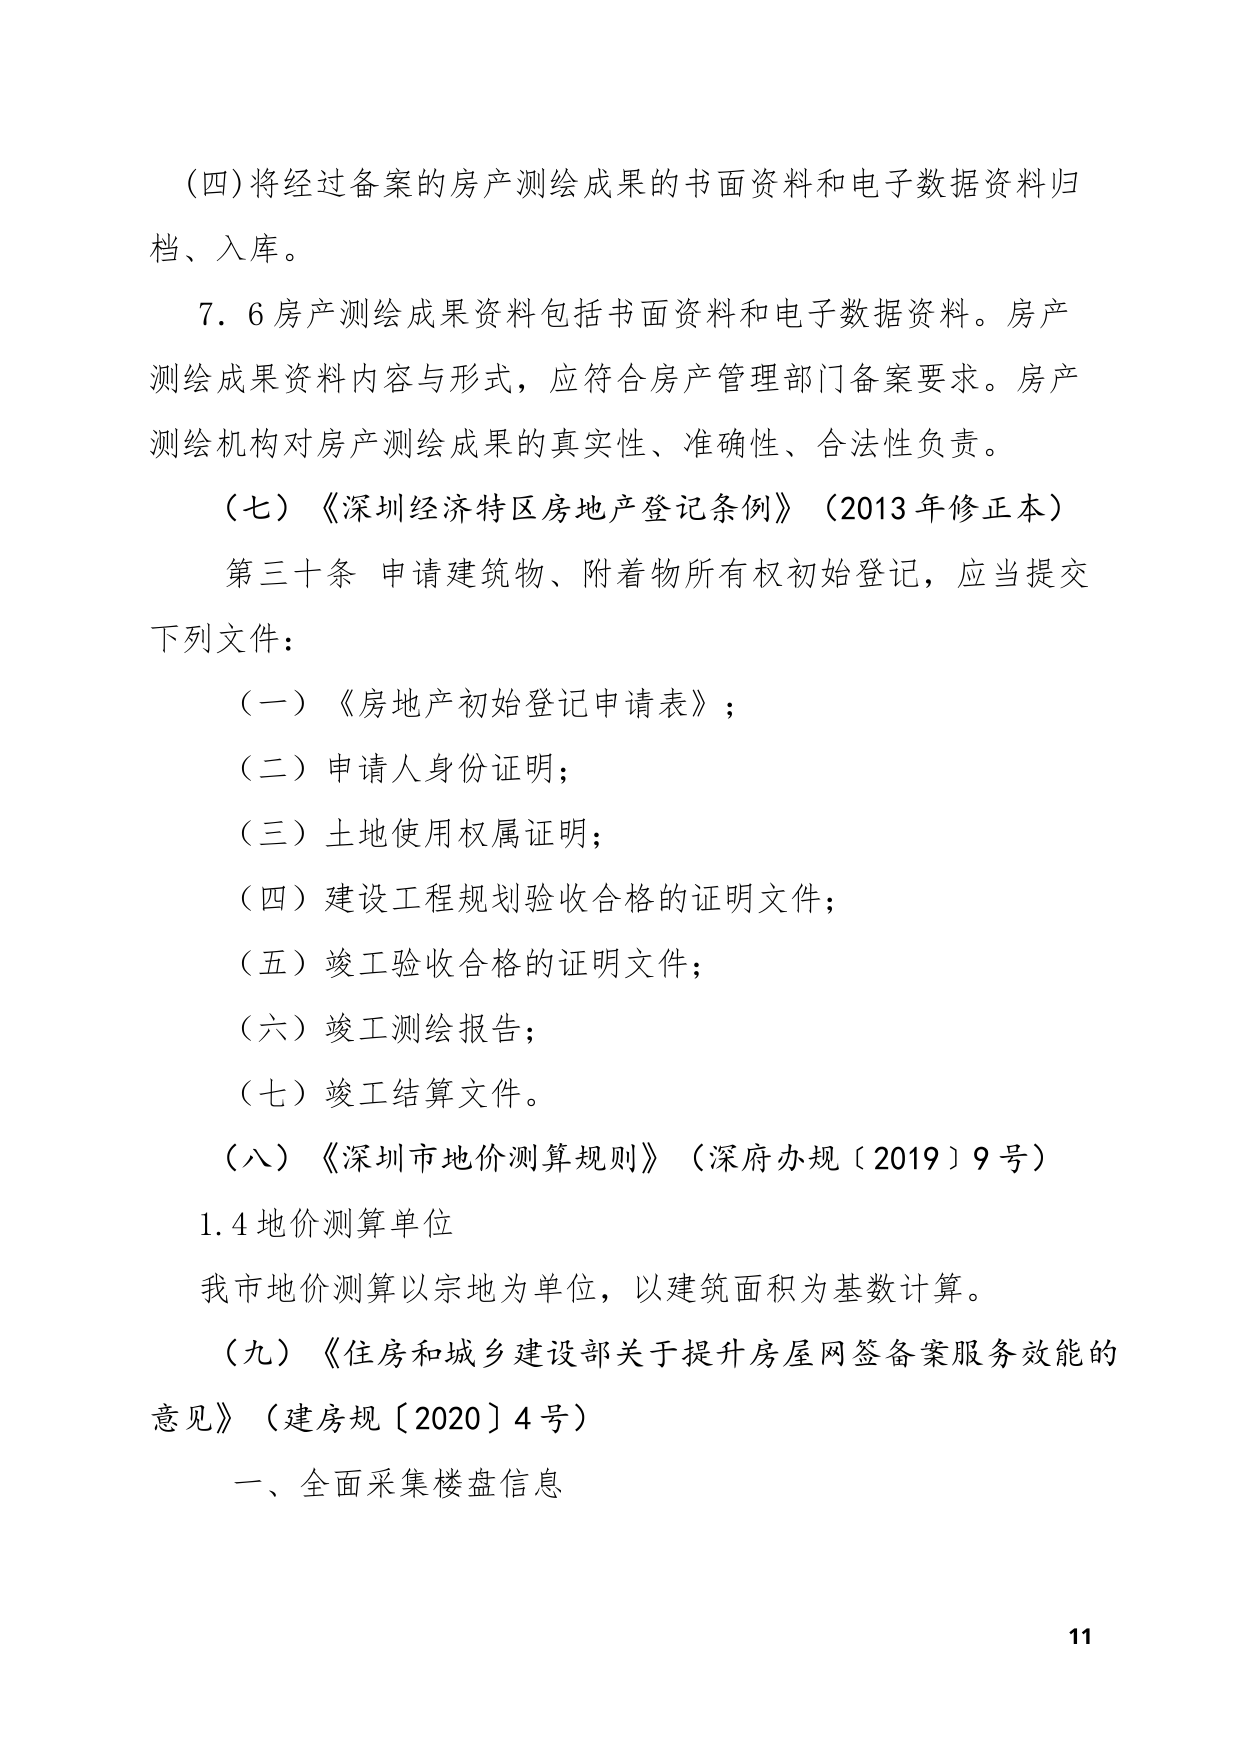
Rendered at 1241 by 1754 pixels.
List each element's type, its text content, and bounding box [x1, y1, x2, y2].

text （四）建设工程规划验收合格的证明文件； [148, 864, 1093, 929]
text （三）土地使用权属证明； [148, 799, 1093, 864]
text （六）竣工测绘报告； [148, 994, 1093, 1059]
list （八）《深圳市地价测算规则》（深府办规﹝2019﹞9号） [148, 1124, 1122, 1189]
text 1.4地价测算单位 [148, 1189, 1093, 1254]
list （七）《深圳经济特区房地产登记条例》（2013年修正本） [148, 474, 1122, 539]
text 7．6房产测绘成果资料包括书面资料和电子数据资料。房产测绘成果资料内容与形式，应符合房产管理部门备案要求。房产测绘机构对房产测绘成果的真实性、准确性、合法性负责。 [148, 279, 1093, 474]
text （五）竣工验收合格的证明文件； [148, 929, 1093, 994]
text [148, 149, 1093, 279]
text （一）《房地产初始登记申请表》； [148, 669, 1093, 734]
text 第三十条 申请建筑物、附着物所有权初始登记，应当提交下列文件： [148, 539, 1093, 669]
text （七）竣工结算文件。 [148, 1059, 1093, 1124]
list （九）《住房和城乡建设部关于提升房屋网签备案服务效能的意见》（建房规〔2020〕4号） [148, 1319, 1122, 1449]
text （二）申请人身份证明； [148, 734, 1093, 799]
text 我市地价测算以宗地为单位，以建筑面积为基数计算。 [148, 1254, 1093, 1319]
text 一、全面采集楼盘信息 [148, 1449, 1093, 1514]
